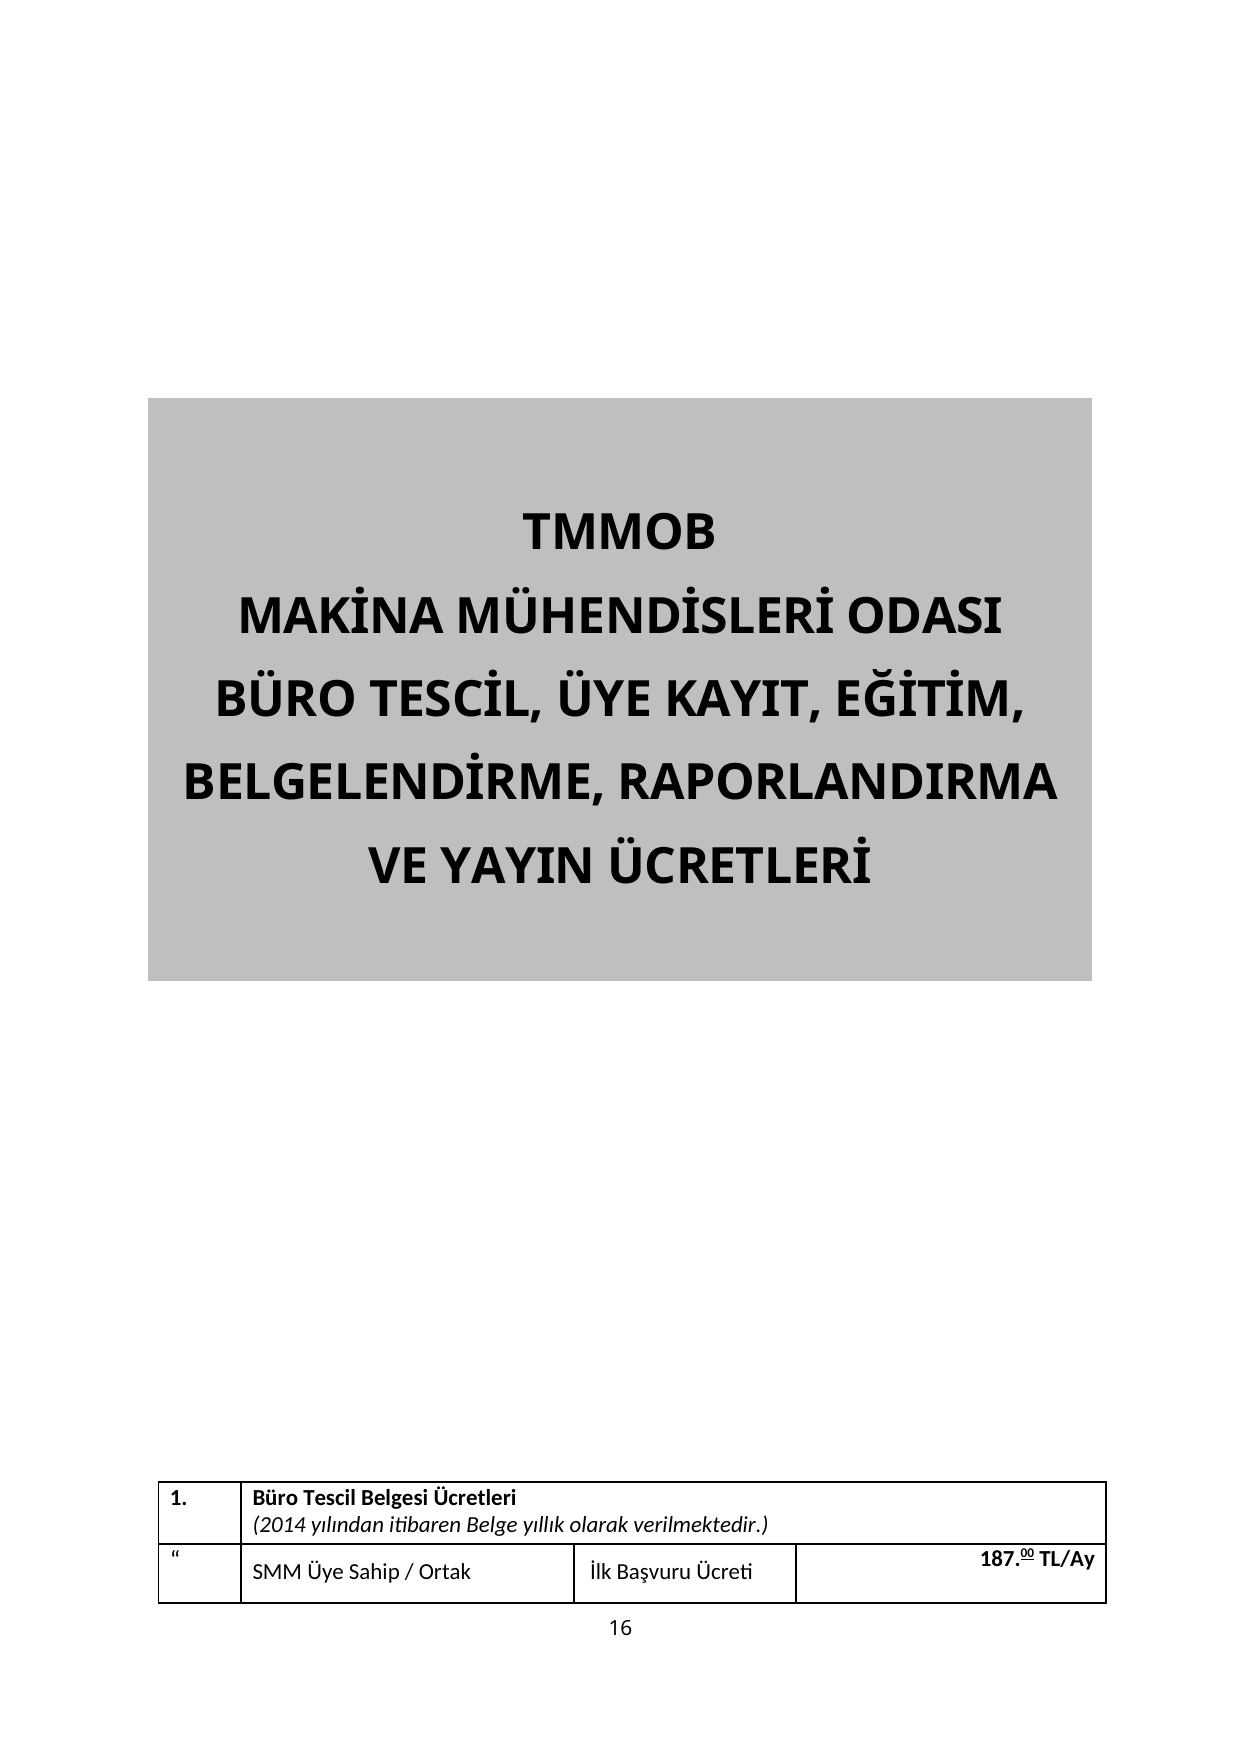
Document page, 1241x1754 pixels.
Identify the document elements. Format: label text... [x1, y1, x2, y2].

text BÜRO TESCİL, ÜYE KAYIT, EĞİTİM, [148, 648, 1092, 731]
text BELGELENDİRME, RAPORLANDIRMA VE YAYIN ÜCRETLERİ [148, 731, 1092, 898]
text MAKİNA MÜHENDİSLERİ ODASI [148, 564, 1092, 648]
table_header Büro Tescil Belgesi Ücretleri (2014 yılından itibaren Belge yıllık olarak verilmektedir.) [242, 1483, 1105, 1543]
table_cell 187.00 TL/Ay [797, 1545, 1105, 1602]
table_cell “ [159, 1545, 240, 1602]
table_header 1. [159, 1483, 240, 1543]
text TMMOB [148, 481, 1092, 564]
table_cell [242, 1545, 573, 1602]
table_cell İlk Başvuru Ücreti [575, 1545, 795, 1602]
